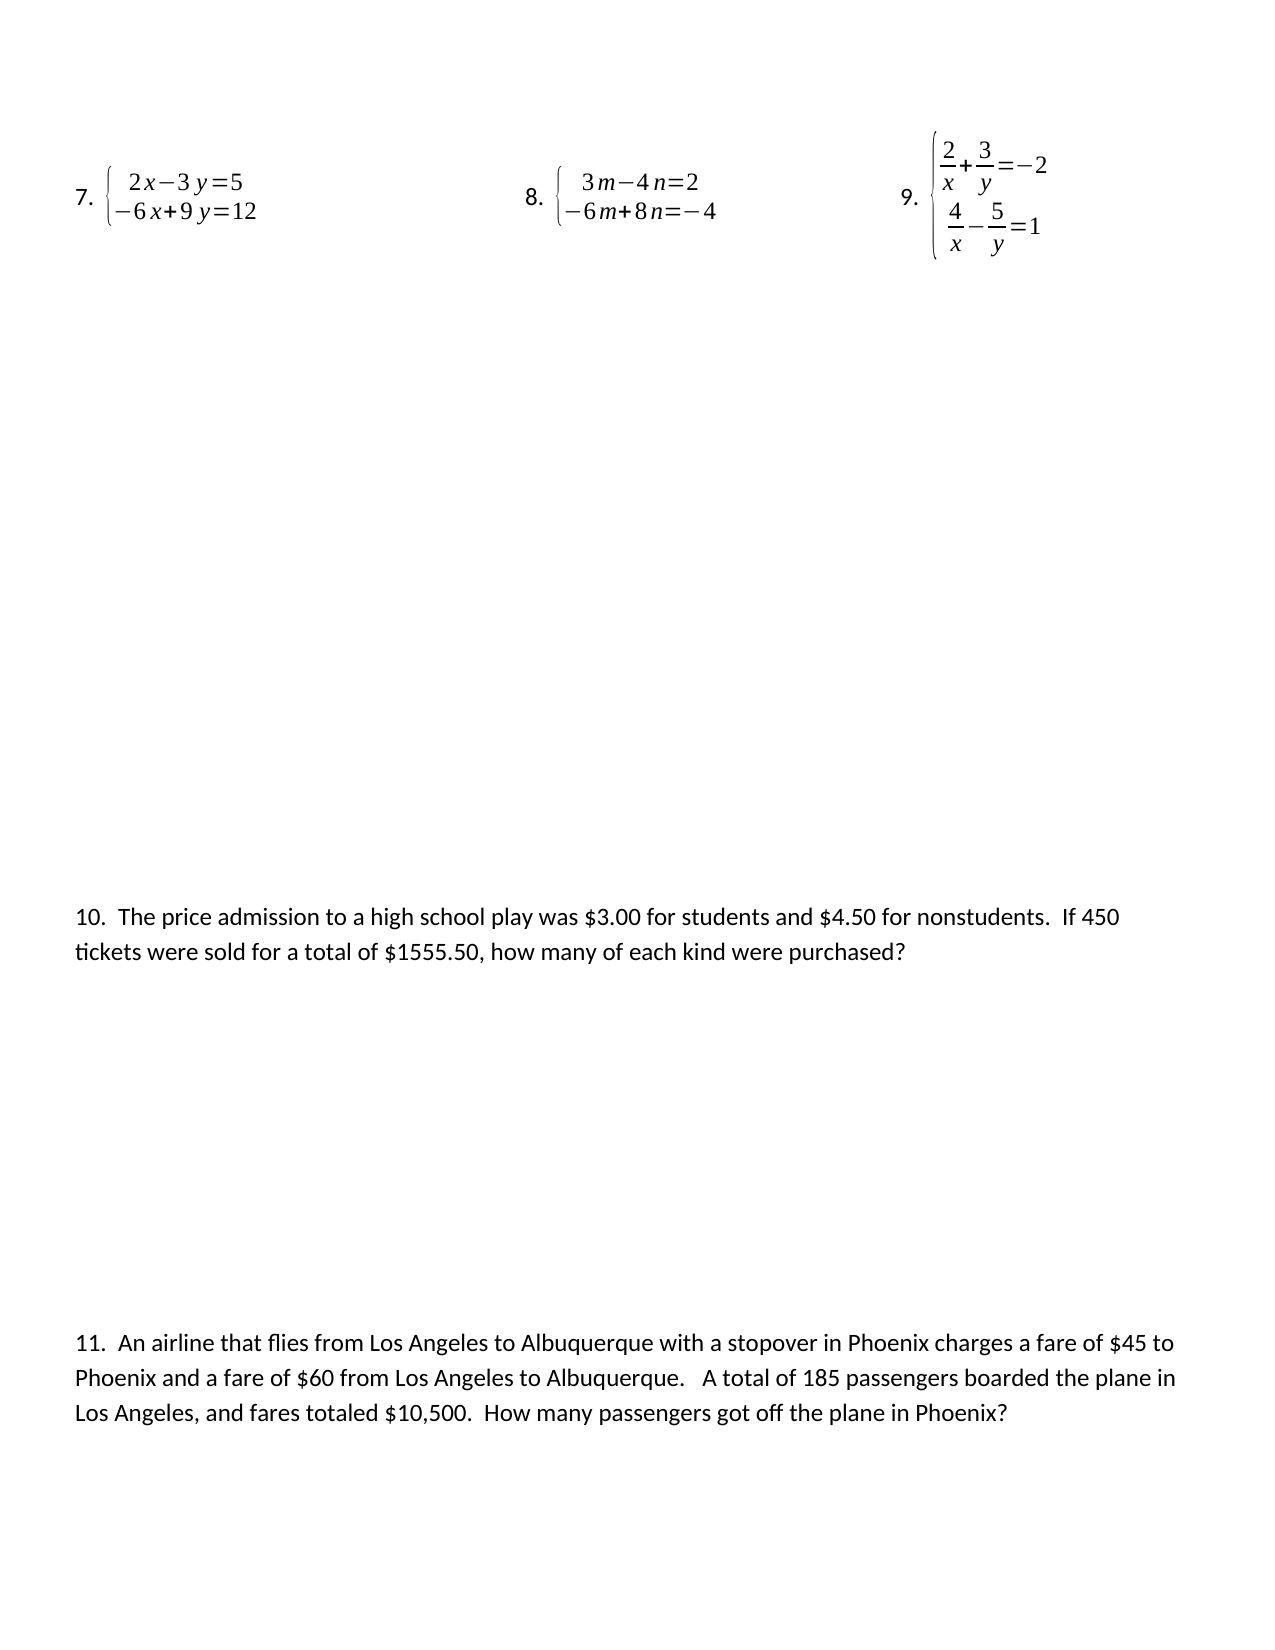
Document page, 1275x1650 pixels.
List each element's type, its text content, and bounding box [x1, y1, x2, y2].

text 11. An airline that flies from Los Angeles to Albuquerque with a stopover in Phoenix charges a fare of $45 to Phoenix and a fare of $60 from Los Angeles to Albuquerque. A total of 185 passengers boarded the plane in Los Angeles, and fares totaled $10,500. How many passengers got off the plane in Phoenix? [75, 1327, 1191, 1428]
text 10. The price admission to a high school play was $3.00 for students and $4.50 for nonstudents. If 450 tickets were sold for a total of $1555.50, how many of each kind were purchased? [75, 901, 1191, 967]
text 7. 8. 9. [75, 131, 1191, 262]
